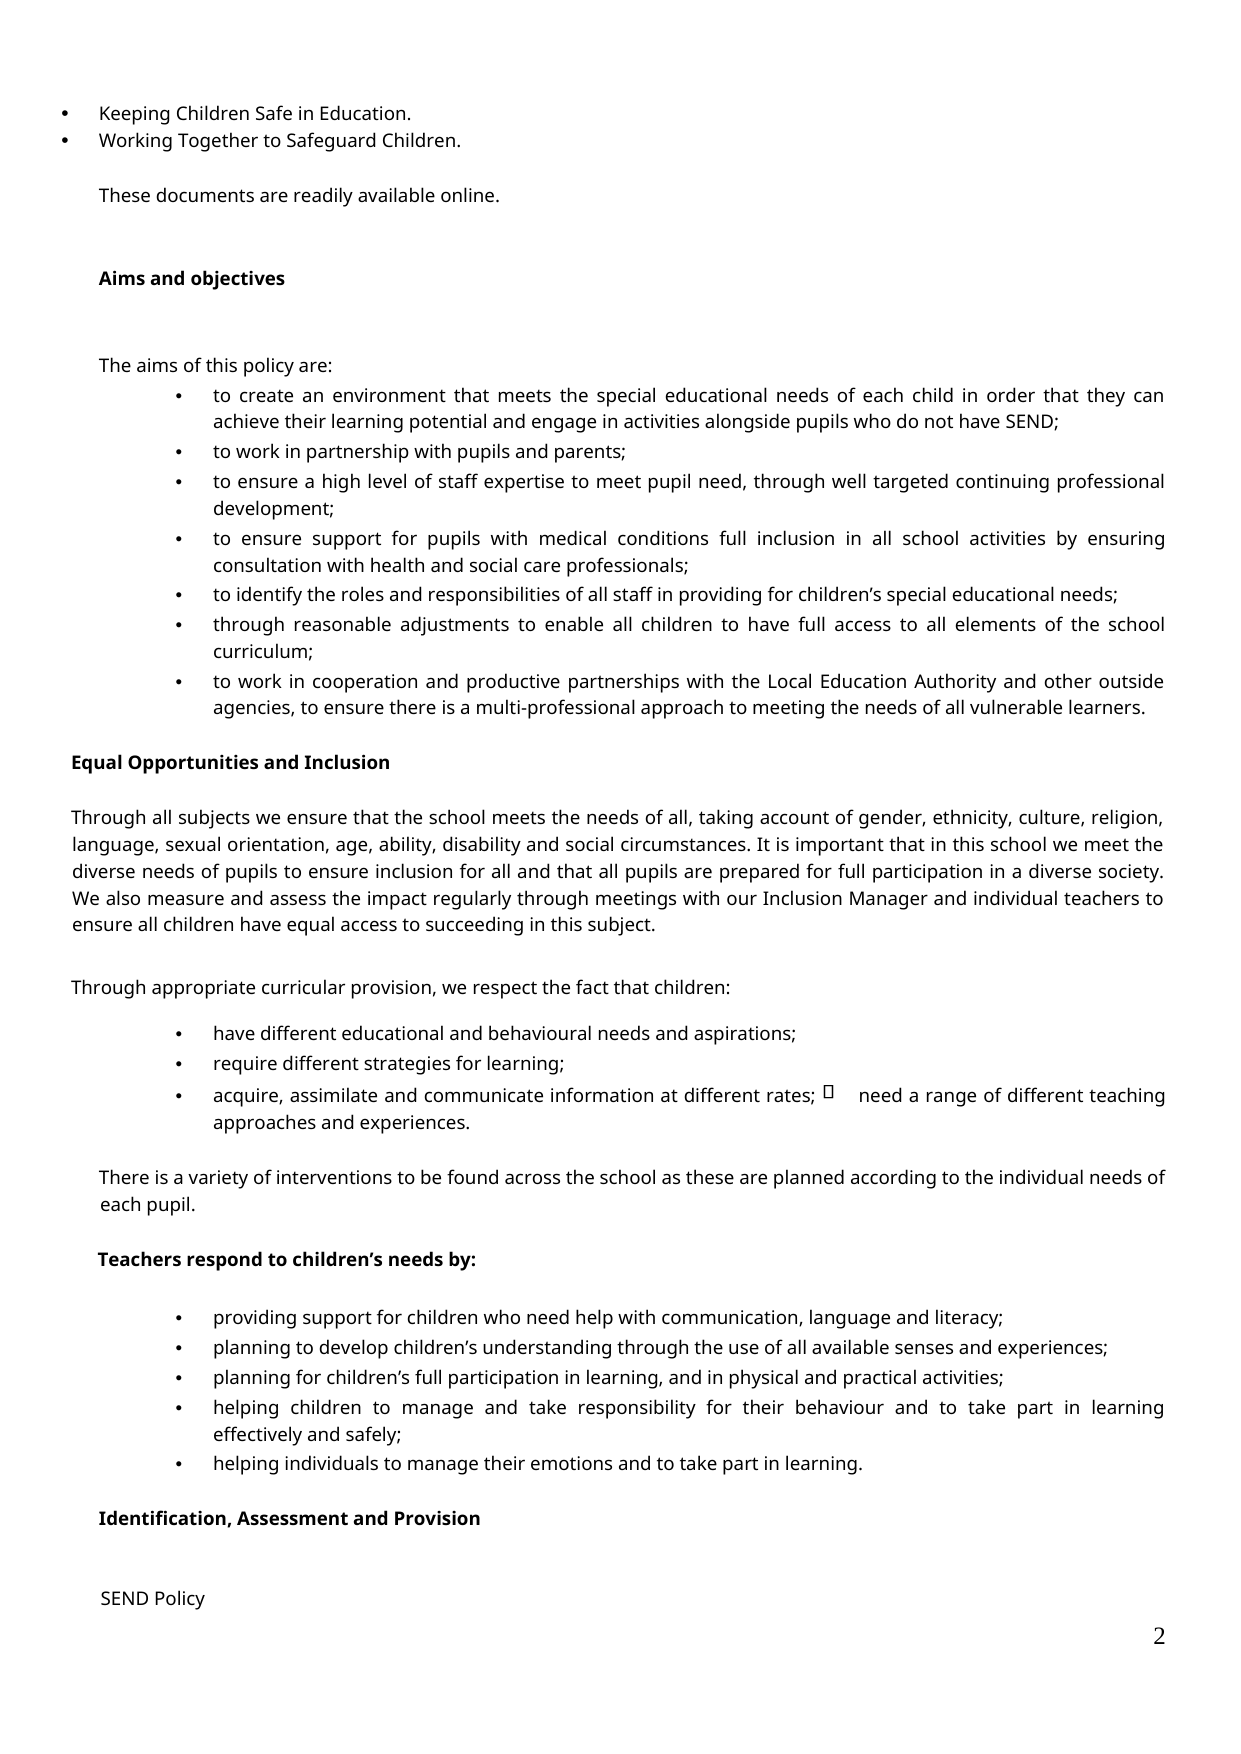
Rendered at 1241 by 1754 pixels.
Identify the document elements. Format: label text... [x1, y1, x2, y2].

list planning for children’s full participation in learning, and in physical and practical activities; [175, 1364, 1166, 1390]
list to identify the roles and responsibilities of all staff in providing for children’s special educational needs; [175, 581, 1166, 607]
list to ensure a high level of staff expertise to meet pupil need, through well targeted continuing professional development; [175, 469, 1166, 521]
list through reasonable adjustments to enable all children to have full access to all elements of the school curriculum; [175, 611, 1166, 664]
subtitle Aims and objectives [99, 265, 1165, 290]
list to ensure support for pupils with medical conditions full inclusion in all school activities by ensuring consultation with health and social care professionals; [175, 525, 1166, 577]
text The aims of this policy are: [99, 352, 1166, 378]
text There is a variety of interventions to be found across the school as these are planned according to the individual needs of each pupil. [99, 1164, 1166, 1216]
list providing support for children who need help with communication, language and literacy; [175, 1304, 1166, 1330]
text Teachers respond to children’s needs by: [97, 1246, 1197, 1271]
subtitle Identification, Assessment and Provision [99, 1506, 1165, 1531]
list to work in cooperation and productive partnerships with the Local Education Authority and other outside agencies, to ensure there is a multi-professional approach to meeting the needs of all vulnerable learners. [175, 668, 1166, 720]
text These documents are readily available online. [99, 182, 1166, 208]
picture [822, 1077, 847, 1103]
list helping children to manage and take responsibility for their behaviour and to take part in learning effectively and safely; [175, 1394, 1166, 1447]
list planning to develop children’s understanding through the use of all available senses and experiences; [175, 1334, 1166, 1360]
list have different educational and behavioural needs and aspirations; [175, 1021, 1166, 1046]
subtitle Equal Opportunities and Inclusion [71, 749, 1165, 775]
text Through all subjects we ensure that the school meets the needs of all, taking account of gender, ethnicity, culture, religion, language, sexual orientation, age, ability, disability and social circumstances. It is important that in this school we meet the diverse needs of pupils to ensure inclusion for all and that all pupils are prepared for full participation in a diverse society. We also measure and assess the impact regularly through meetings with our Inclusion Manager and individual teachers to ensure all children have equal access to succeeding in this subject. [71, 805, 1166, 937]
list to work in partnership with pupils and parents; [175, 438, 1166, 464]
text Through appropriate curricular provision, we respect the fact that children: [71, 974, 1166, 1000]
list require different strategies for learning; [175, 1051, 1166, 1076]
list Keeping Children Safe in Education. [61, 101, 1166, 126]
list to create an environment that meets the special educational needs of each child in order that they can achieve their learning potential and engage in activities alongside pupils who do not have SEND; [175, 382, 1166, 434]
list helping individuals to manage their emotions and to take part in learning. [175, 1451, 1166, 1476]
list Working Together to Safeguard Children. [61, 128, 1166, 153]
list acquire, assimilate and communicate information at different rates; need a range of different teaching approaches and experiences. [175, 1078, 1166, 1135]
